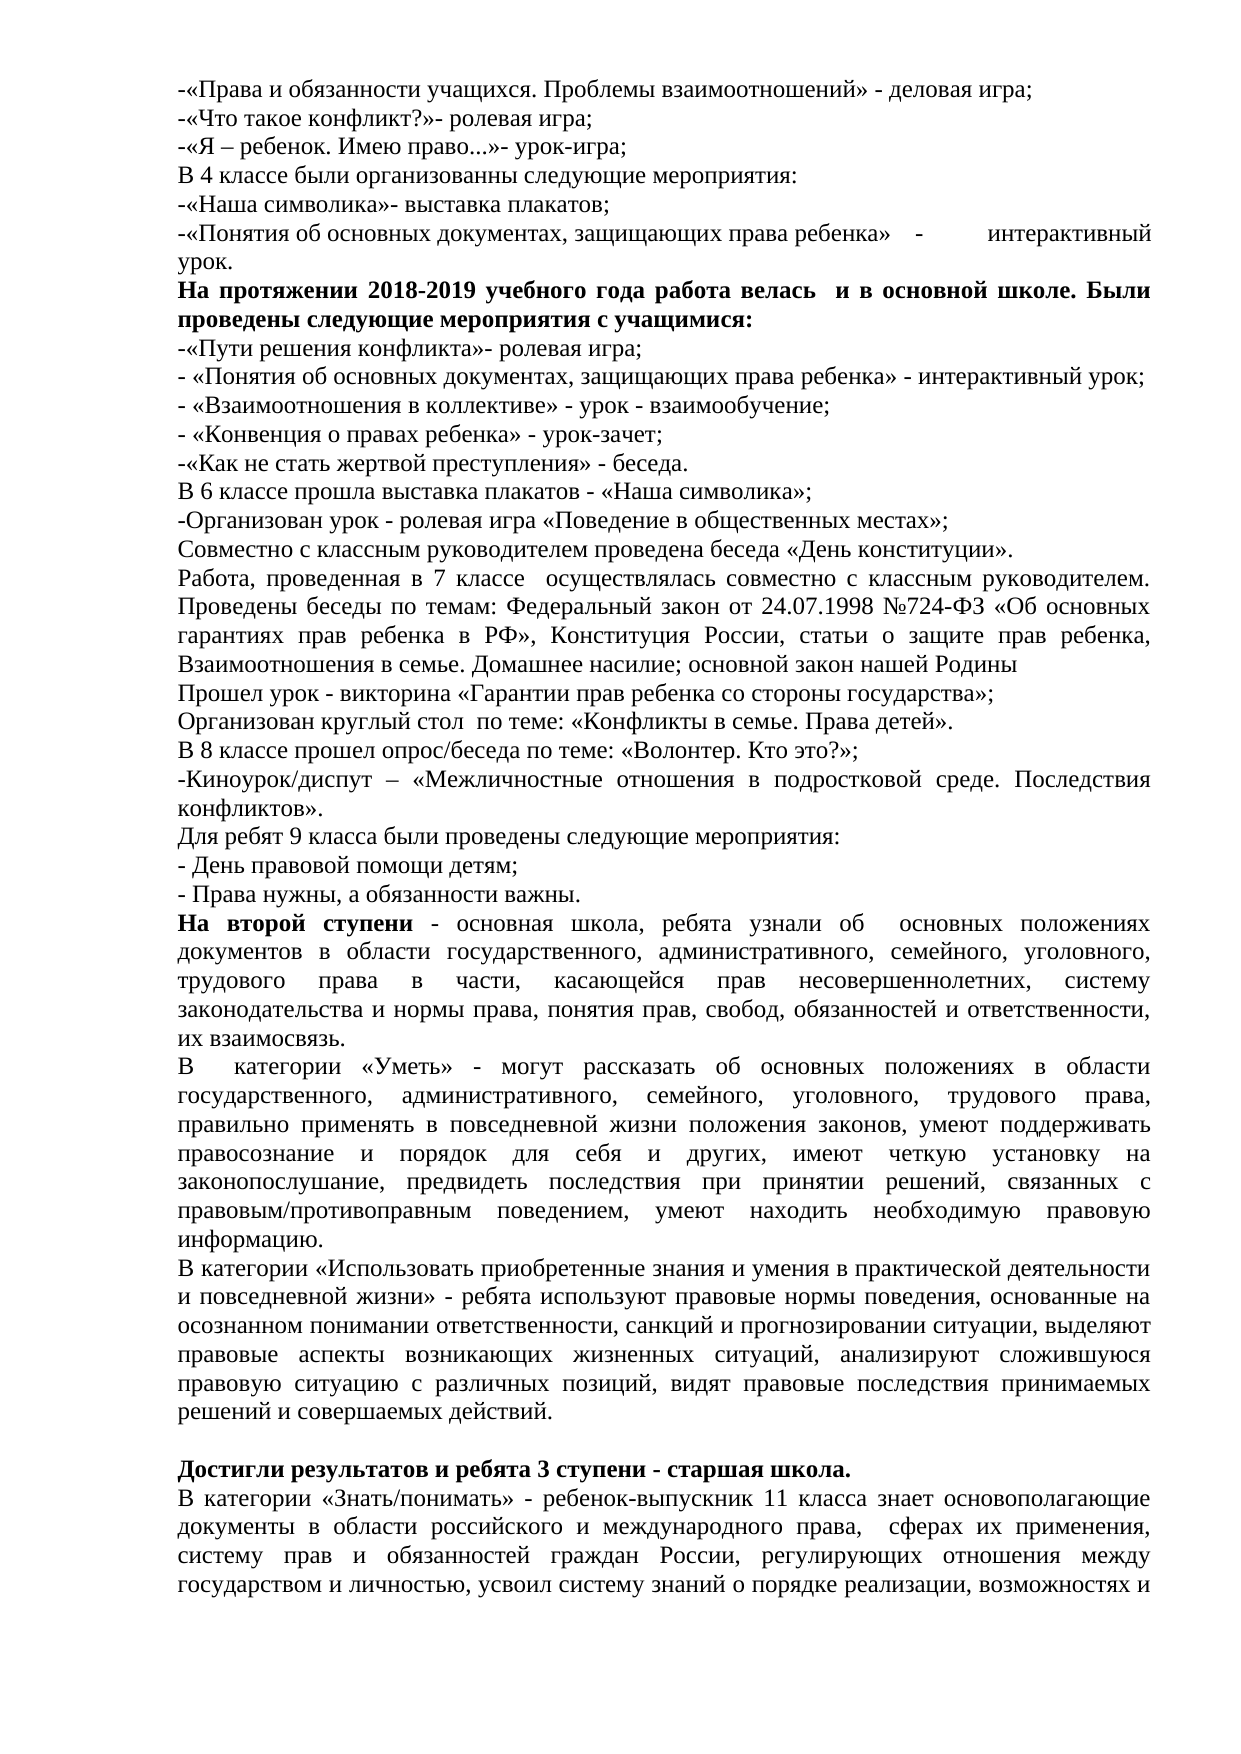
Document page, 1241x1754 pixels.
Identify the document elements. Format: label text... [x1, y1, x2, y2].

text В категории «Использовать приобретенные знания и умения в практической деятельности и повседневной жизни» - ребята используют правовые нормы поведения, основанные на осознанном понимании ответственности, санкций и прогнозировании ситуации, выделяют правовые аспекты возникающих жизненных ситуаций, анализируют сложившуюся правовую ситуацию с различных позиций, видят правовые последствия принимаемых решений и совершаемых действий. [177, 1253, 1152, 1425]
text В категории «Уметь» - могут рассказать об основных положениях в области государственного, административного, семейного, уголовного, трудового права, правильно применять в повседневной жизни положения законов, умеют поддерживать правосознание и порядок для себя и других, имеют четкую установку на законопослушание, предвидеть последствия при принятии решений, связанных с правовым/противоправным поведением, умеют находить необходимую правовую информацию. [177, 1051, 1152, 1253]
text -«Я – ребенок. Имею право...»- урок-игра; [177, 131, 1152, 160]
text Достигли результатов и ребята 3 ступени - старшая школа. [177, 1454, 1152, 1483]
text Работа, проведенная в 7 классе осуществлялась совместно с классным руководителем. Проведены беседы по темам: Федеральный закон от 24.07.1998 №724-ФЗ «Об основных гарантиях прав ребенка в РФ», Конституция России, статьи о защите прав ребенка, Взаимоотношения в семье. Домашнее насилие; основной закон нашей Родины [177, 563, 1152, 678]
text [177, 1483, 1152, 1598]
text -Киноурок/диспут – «Межличностные отношения в подростковой среде. Последствия конфликтов». [177, 764, 1152, 821]
text Для ребят 9 класса были проведены следующие мероприятия: [177, 821, 1152, 850]
text - День правовой помощи детям; [177, 850, 1152, 879]
text - «Конвенция о правах ребенка» - урок-зачет; [177, 419, 1152, 448]
text - «Понятия об основных документах, защищающих права ребенка» - интерактивный урок; [177, 361, 1152, 390]
text Организован круглый стол по теме: «Конфликты в семье. Права детей». [177, 706, 1152, 735]
text Прошел урок - викторина «Гарантии прав ребенка со стороны государства»; [177, 678, 1152, 706]
text -«Права и обязанности учащихся. Проблемы взаимоотношений» - деловая игра; [177, 74, 1152, 103]
text На протяжении 2018-2019 учебного года работа велась и в основной школе. Были проведены следующие мероприятия с учащимися: [177, 275, 1152, 333]
text -«Как не стать жертвой преступления» - беседа. [177, 448, 1152, 476]
text - Права нужны, а обязанности важны. [177, 879, 1152, 908]
text -«Что такое конфликт?»- ролевая игра; [177, 103, 1152, 131]
text Совместно с классным руководителем проведена беседа «День конституции». [177, 534, 1152, 563]
text -«Наша символика»- выставка плакатов; [177, 189, 1152, 218]
text -«Пути решения конфликта»- ролевая игра; [177, 333, 1152, 361]
text - «Взаимоотношения в коллективе» - урок - взаимообучение; [177, 390, 1152, 419]
text В 8 классе прошел опрос/беседа по теме: «Волонтер. Кто это?»; [177, 735, 1152, 764]
text -Организован урок - ролевая игра «Поведение в общественных местах»; [177, 505, 1152, 534]
text В 6 классе прошла выставка плакатов - «Наша символика»; [177, 476, 1152, 505]
text -«Понятия об основных документах, защищающих права ребенка» - интерактивный урок. [177, 218, 1152, 275]
text На второй ступени - основная школа, ребята узнали об основных положениях документов в области государственного, административного, семейного, уголовного, трудового права в части, касающейся прав несовершеннолетних, систему законодательства и нормы права, понятия прав, свобод, обязанностей и ответственности, их взаимосвязь. [177, 908, 1152, 1051]
text В 4 классе были организованны следующие мероприятия: [177, 160, 1152, 189]
